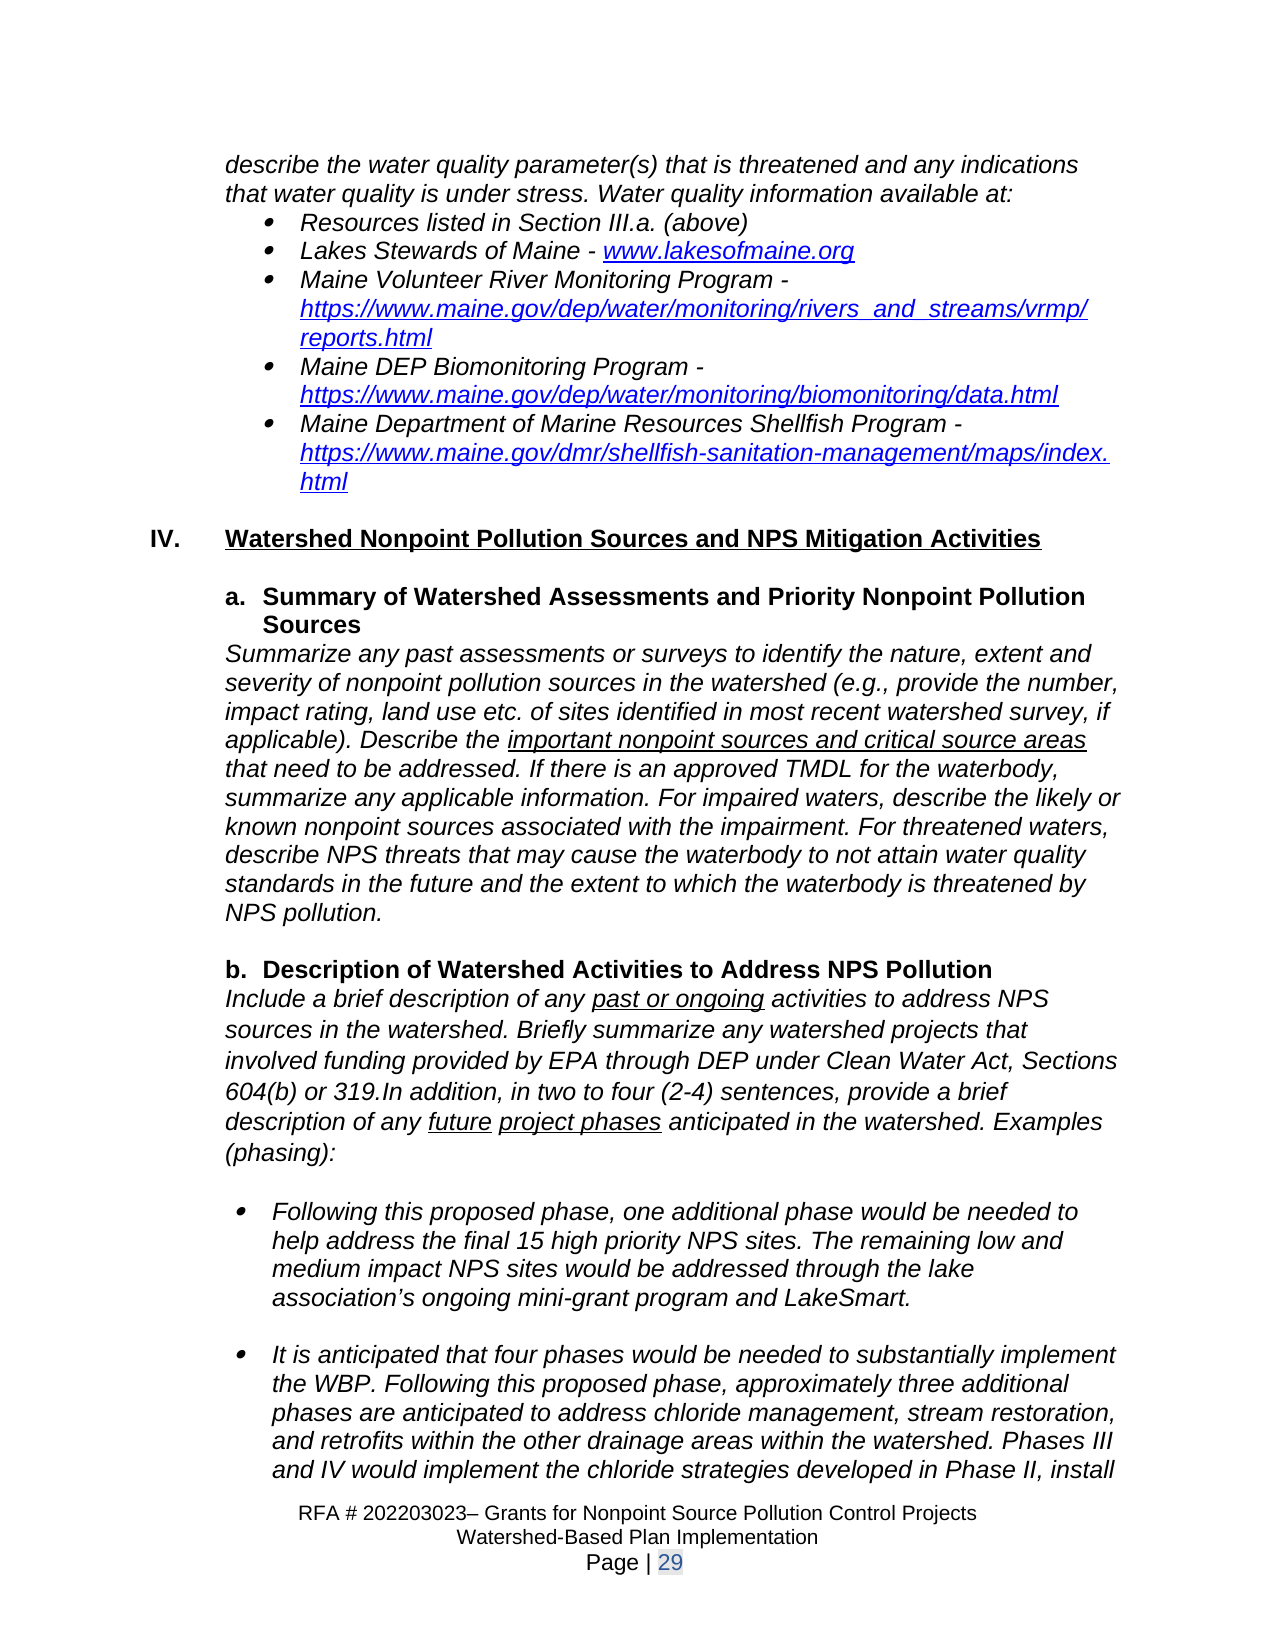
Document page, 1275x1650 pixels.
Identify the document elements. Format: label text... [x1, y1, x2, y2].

text Include a brief description of any past or ongoing activities to address NPS sources in the watershed. Briefly summarize any watershed projects that involved funding provided by EPA through DEP under Clean Water Act, Sections 604(b) or 319.In addition, in two to four (2-4) sentences, provide a brief description of any future project phases anticipated in the watershed. Examples (phasing): [225, 984, 1125, 1167]
text Summarize any past assessments or surveys to identify the nature, extent and severity of nonpoint pollution sources in the watershed (e.g., provide the number, impact rating, land use etc. of sites identified in most recent watershed survey, if applicable). Describe the important nonpoint sources and critical source areas that need to be addressed. If there is an approved TMDL for the waterbody, summarize any applicable information. For impaired waters, describe the likely or known nonpoint sources associated with the impairment. For threatened waters, describe NPS threats that may cause the waterbody to not attain water quality standards in the future and the extent to which the waterbody is threatened by NPS pollution. [225, 639, 1125, 927]
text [225, 150, 1125, 207]
list Following this proposed phase, one additional phase would be needed to help address the final 15 high priority NPS sites. The remaining low and medium impact NPS sites would be addressed through the lake association’s ongoing mini-grant program and LakeSmart. [234, 1197, 1125, 1312]
list Lakes Stewards of Maine - www.lakesofmaine.org [262, 236, 1125, 265]
list Maine Volunteer River Monitoring Program - https://www.maine.gov/dep/water/monitoring/rivers_and_streams/vrmp/reports.html [262, 265, 1125, 352]
list Resources listed in Section III.a. (above) [262, 207, 1125, 236]
list Maine DEP Biomonitoring Program - https://www.maine.gov/dep/water/monitoring/biomonitoring/data.html [262, 352, 1125, 409]
list Maine Department of Marine Resources Shellfish Program - https://www.maine.gov/dmr/shellfish-sanitation-management/maps/index.html [262, 409, 1125, 496]
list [234, 1340, 1125, 1484]
text IV. Watershed Nonpoint Pollution Sources and NPS Mitigation Activities [150, 524, 1125, 553]
list Description of Watershed Activities to Address NPS Pollution [225, 956, 1125, 984]
list Summary of Watershed Assessments and Priority Nonpoint Pollution Sources [225, 582, 1125, 639]
